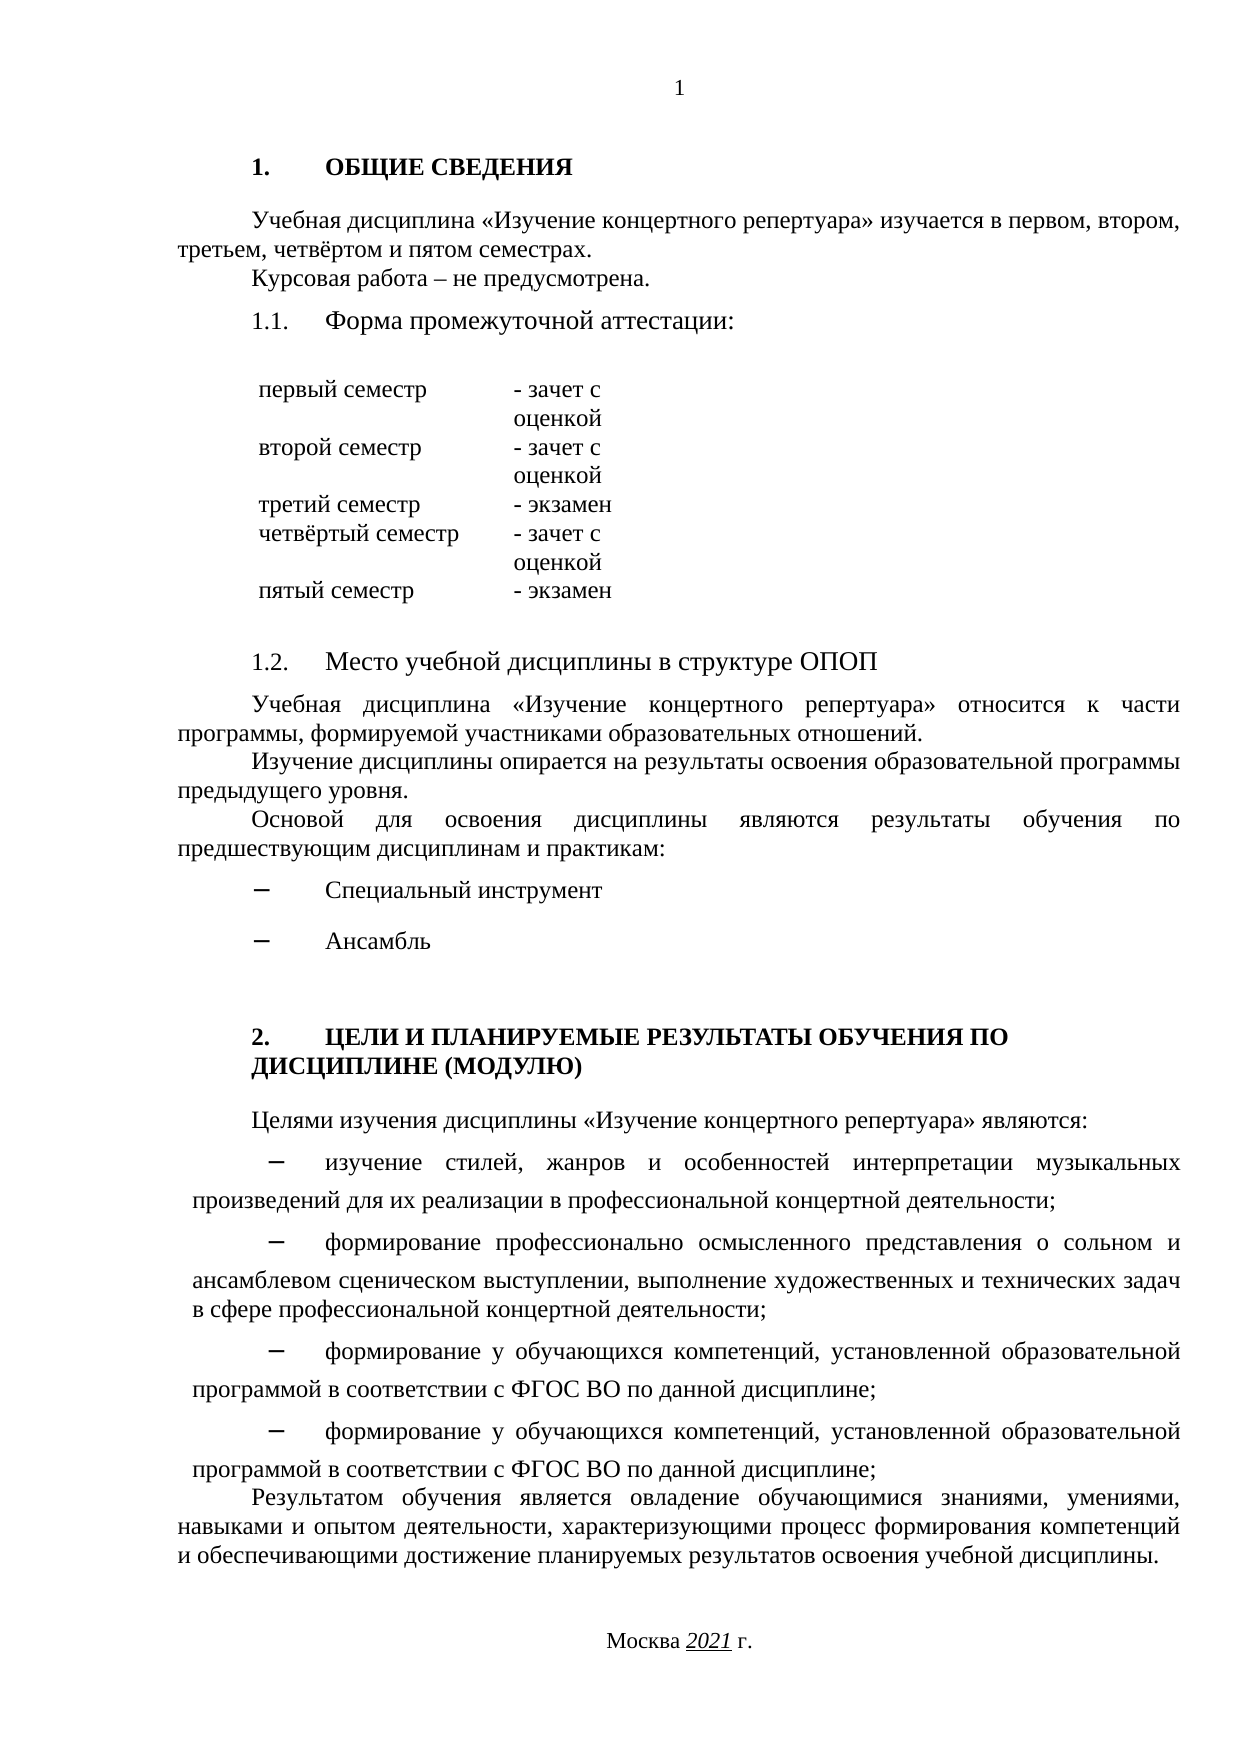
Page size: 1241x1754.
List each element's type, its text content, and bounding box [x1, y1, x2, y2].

table_header - зачет с оценкой [502, 374, 675, 432]
subtitle Форма промежуточной аттестации: [251, 304, 1181, 335]
list Учебная дисциплина «Изучение концертного репертуара» относится к части программы, формируемой участниками образовательных отношений. [177, 689, 1181, 746]
table_cell четвёртый семестр [247, 518, 502, 575]
list Результатом обучения является овладение обучающимися знаниями, умениями, навыками и опытом деятельности, характеризующими процесс формирования компетенций и обеспечивающими достижение планируемых результатов освоения учебной дисциплины. [177, 1482, 1181, 1569]
table_cell - зачет с оценкой [502, 432, 675, 489]
table_header первый семестр [247, 374, 502, 432]
list Ансамбль [177, 913, 1181, 964]
subtitle Место учебной дисциплины в структуре ОПОП [251, 645, 1181, 676]
list изучение стилей, жанров и особенностей интерпретации музыкальных произведений для их реализации в профессиональной концертной деятельности; [192, 1134, 1181, 1214]
list Учебная дисциплина «Изучение концертного репертуара» изучается в первом, втором, третьем, четвёртом и пятом семестрах. [177, 205, 1181, 263]
table_cell - экзамен [502, 575, 675, 604]
table_cell - экзамен [502, 489, 675, 518]
list Основой для освоения дисциплины являются результаты обучения по предшествующим дисциплинам и практикам: [177, 804, 1181, 861]
table_cell пятый семестр [247, 575, 502, 604]
list формирование у обучающихся компетенций, установленной образовательной программой в соответствии с ФГОС ВО по данной дисциплине; [192, 1402, 1181, 1482]
table_cell третий семестр [247, 489, 502, 518]
list Специальный инструмент [177, 861, 1181, 913]
subtitle ОБЩИЕ СВЕДЕНИЯ [251, 152, 1181, 180]
subtitle ЦЕЛИ И ПЛАНИРУЕМЫЕ РЕЗУЛЬТАТЫ ОБУЧЕНИЯ ПО ДИСЦИПЛИНЕ (МОДУЛЮ) [251, 1022, 1181, 1080]
list Изучение дисциплины опирается на результаты освоения образовательной программы предыдущего уровня. [177, 746, 1181, 804]
table_cell второй семестр [247, 432, 502, 489]
list Курсовая работа – не предусмотрена. [177, 263, 1181, 292]
list формирование профессионально осмысленного представления о сольном и ансамблевом сценическом выступлении, выполнение художественных и технических задач в сфере профессиональной концертной деятельности; [192, 1214, 1181, 1322]
list формирование у обучающихся компетенций, установленной образовательной программой в соответствии с ФГОС ВО по данной дисциплине; [192, 1322, 1181, 1402]
table_cell - зачет с оценкой [502, 518, 675, 575]
list Целями изучения дисциплины «Изучение концертного репертуара» являются: [177, 1105, 1181, 1134]
